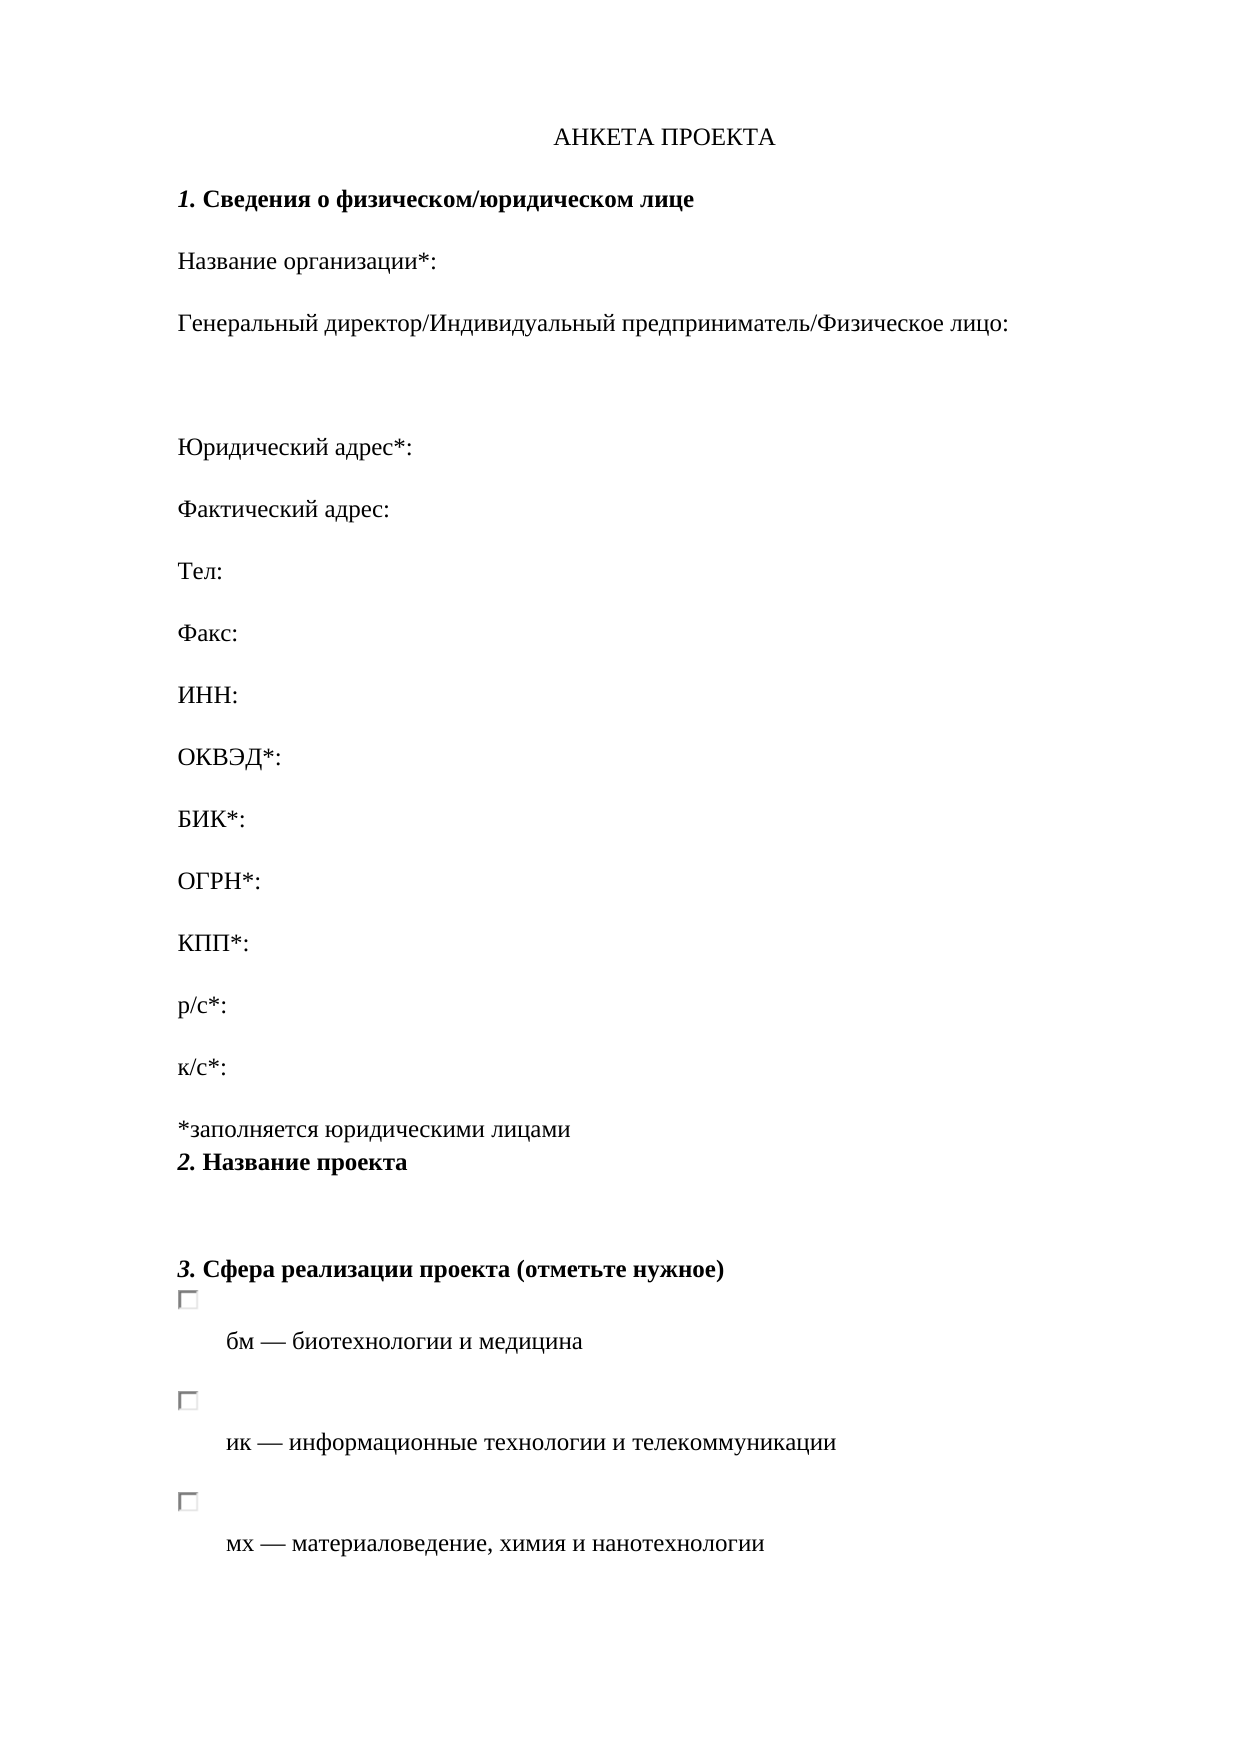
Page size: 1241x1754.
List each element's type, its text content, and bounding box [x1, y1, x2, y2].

text 1. Сведения о физическом/юридическом лице [177, 180, 1152, 213]
text ик — информационные технологии и телекоммуникации [177, 1384, 1152, 1456]
text к/с*: [177, 1048, 1152, 1081]
text КПП*: [177, 924, 1152, 957]
text 3. Сфера реализации проекта (отметьте нужное) [177, 1250, 1152, 1283]
text ОГРН*: [177, 862, 1152, 895]
text Фактический адрес: [177, 490, 1152, 523]
text бм — биотехнологии и медицина [177, 1283, 1152, 1355]
text Тел: [177, 552, 1152, 585]
text ОКВЭД*: [177, 738, 1152, 771]
text 2. Название проекта [177, 1143, 1152, 1175]
text *заполняется юридическими лицами [177, 1110, 1152, 1143]
text р/с*: [177, 986, 1152, 1019]
text БИК*: [177, 800, 1152, 833]
text Генеральный директор/Индивидуальный предприниматель/Физическое лицо: [177, 304, 1152, 337]
text ИНН: [177, 676, 1152, 709]
text мх — материаловедение, химия и нанотехнологии [177, 1485, 1152, 1557]
text Юридический адрес*: [177, 428, 1152, 461]
text Факс: [177, 614, 1152, 647]
text Название организации*: [177, 242, 1152, 275]
subtitle АНКЕТА ПРОЕКТА [177, 118, 1152, 151]
